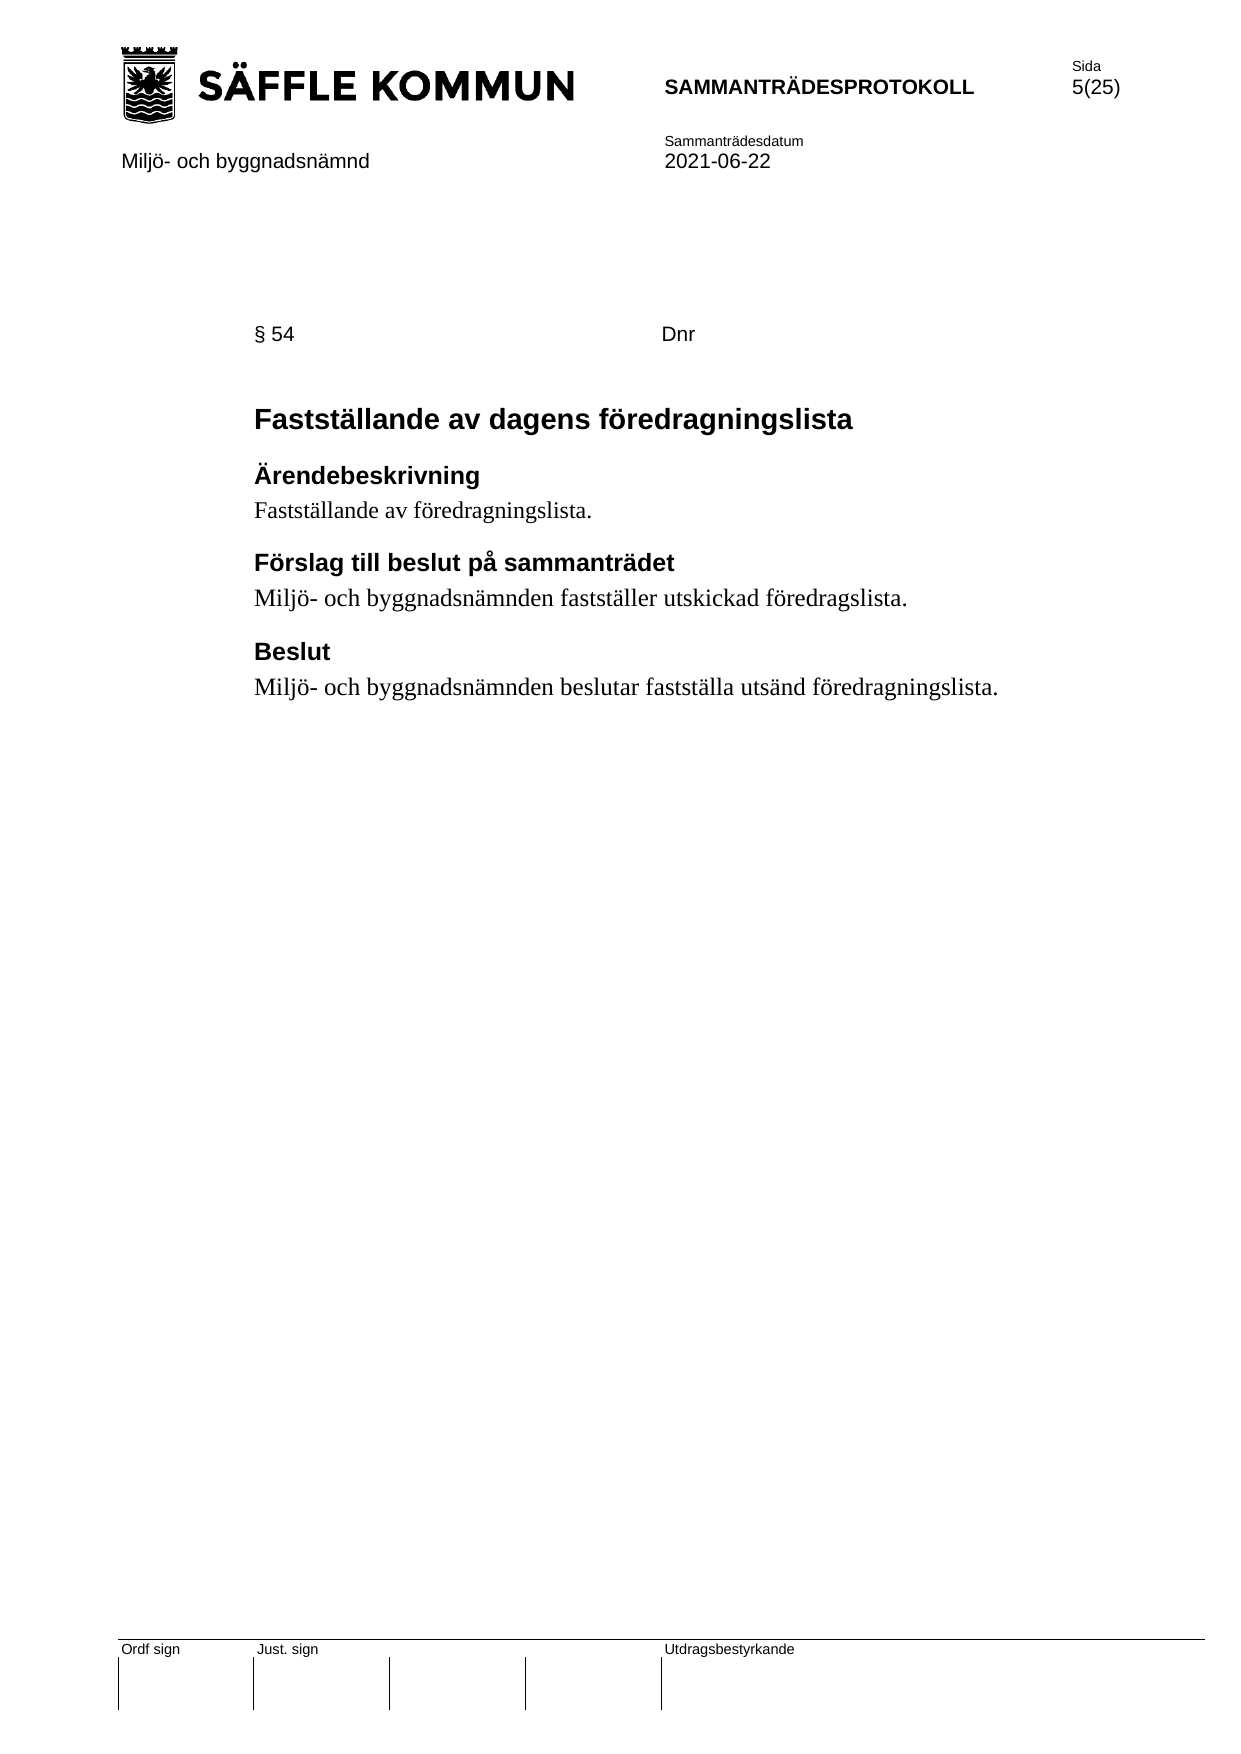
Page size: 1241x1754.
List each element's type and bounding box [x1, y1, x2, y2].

picture [121, 47, 574, 124]
